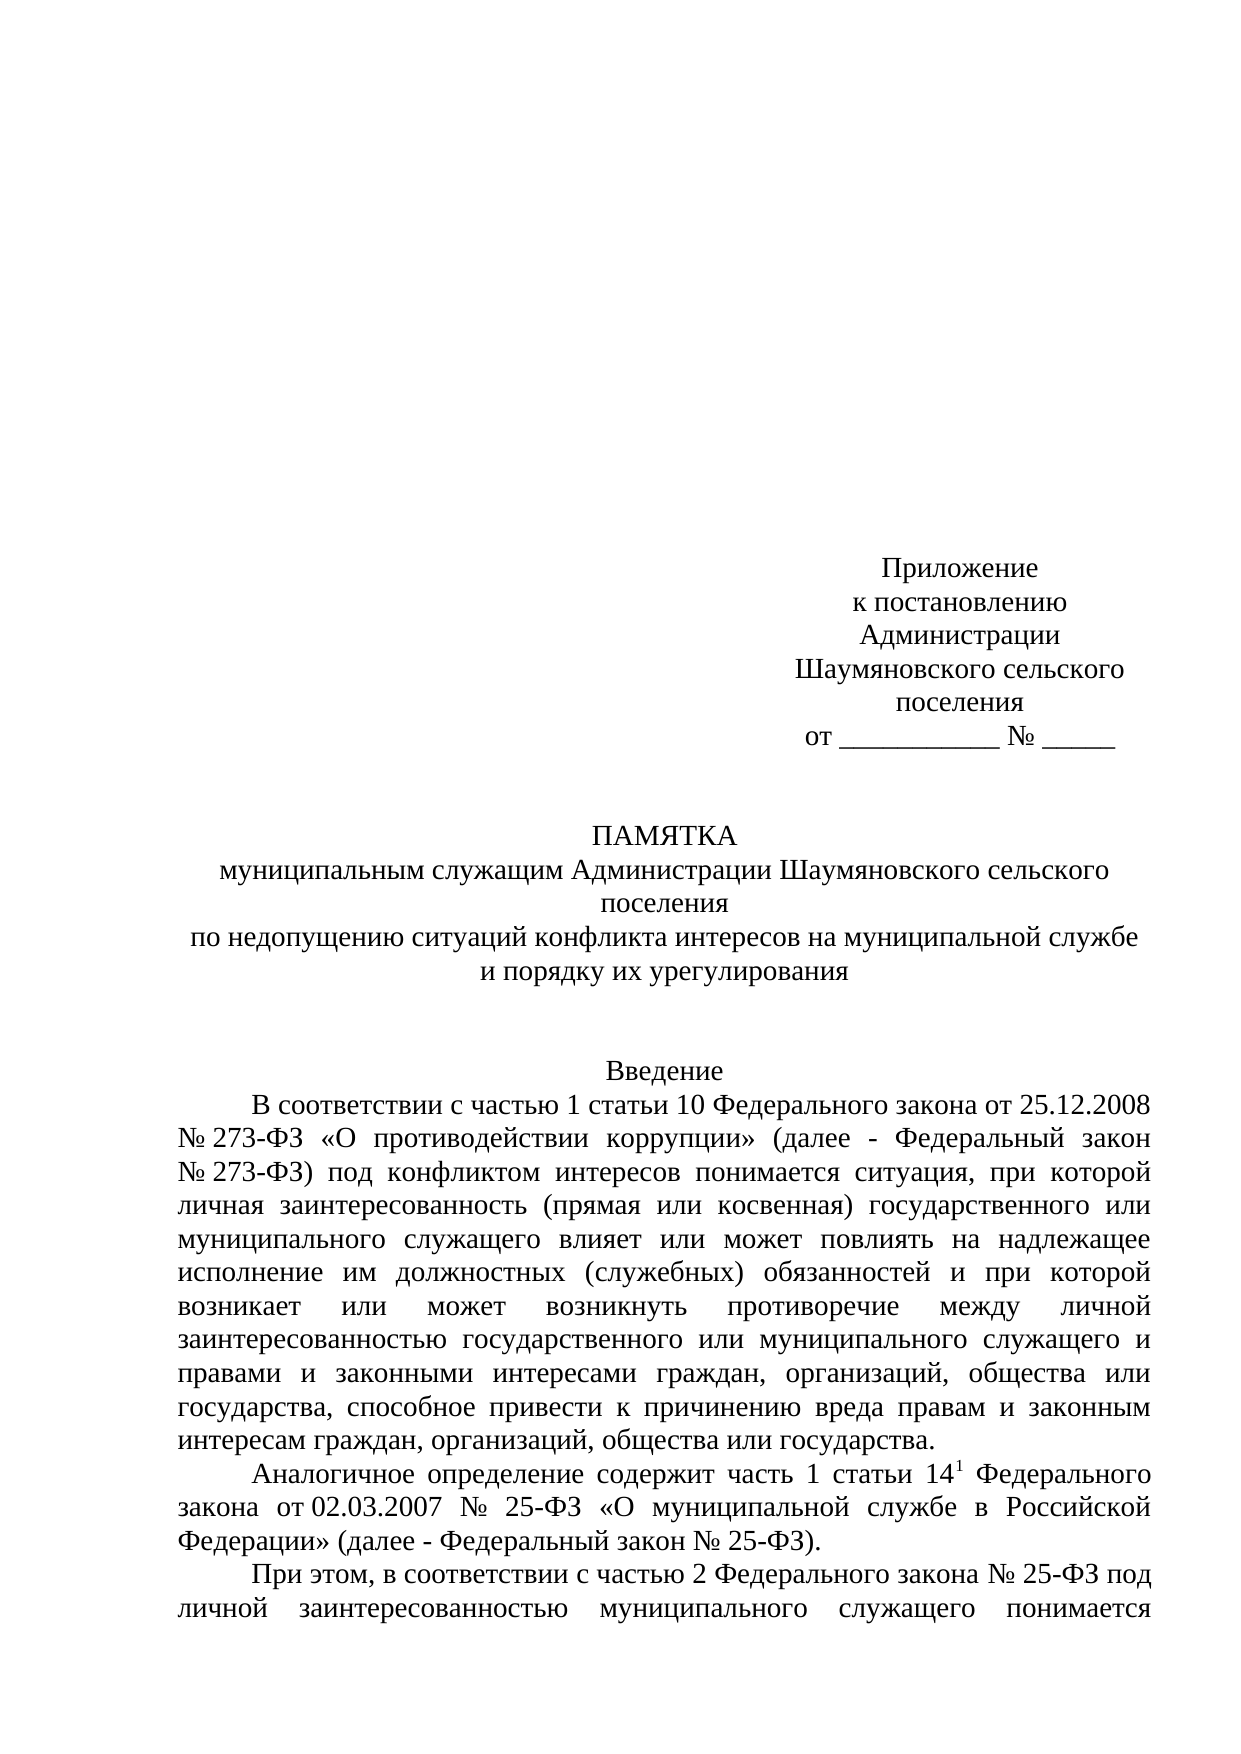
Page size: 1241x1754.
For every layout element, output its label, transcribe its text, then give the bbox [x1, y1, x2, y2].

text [177, 1556, 1152, 1623]
text от ___________ № _____ [768, 718, 1152, 751]
text муниципальным служащим Администрации Шаумяновского сельского поселения [177, 852, 1152, 919]
text Введение [177, 1053, 1152, 1087]
text Приложение [768, 550, 1152, 584]
text по недопущению ситуаций конфликта интересов на муниципальной службе [177, 919, 1152, 953]
text ПАМЯТКА [177, 818, 1152, 852]
text Аналогичное определение содержит часть 1 статьи 141 Федерального закона от 02.03.2007 № 25-ФЗ «О муниципальной службе в Российской Федерации» (далее - Федеральный закон № 25-ФЗ). [177, 1456, 1152, 1556]
text В соответствии с частью 1 статьи 10 Федерального закона от 25.12.2008 № 273-ФЗ «О противодействии коррупции» (далее - Федеральный закон № 273-ФЗ) под конфликтом интересов понимается ситуация, при которой личная заинтересованность (прямая или косвенная) государственного или муниципального служащего влияет или может повлиять на надлежащее исполнение им должностных (служебных) обязанностей и при которой возникает или может возникнуть противоречие между личной заинтересованностью государственного или муниципального служащего и правами и законными интересами граждан, организаций, общества или государства, способное привести к причинению вреда правам и законным интересам граждан, организаций, общества или государства. [177, 1087, 1152, 1456]
text к постановлению Администрации Шаумяновского сельского поселения [768, 584, 1152, 718]
text и порядку их урегулирования [177, 953, 1152, 986]
